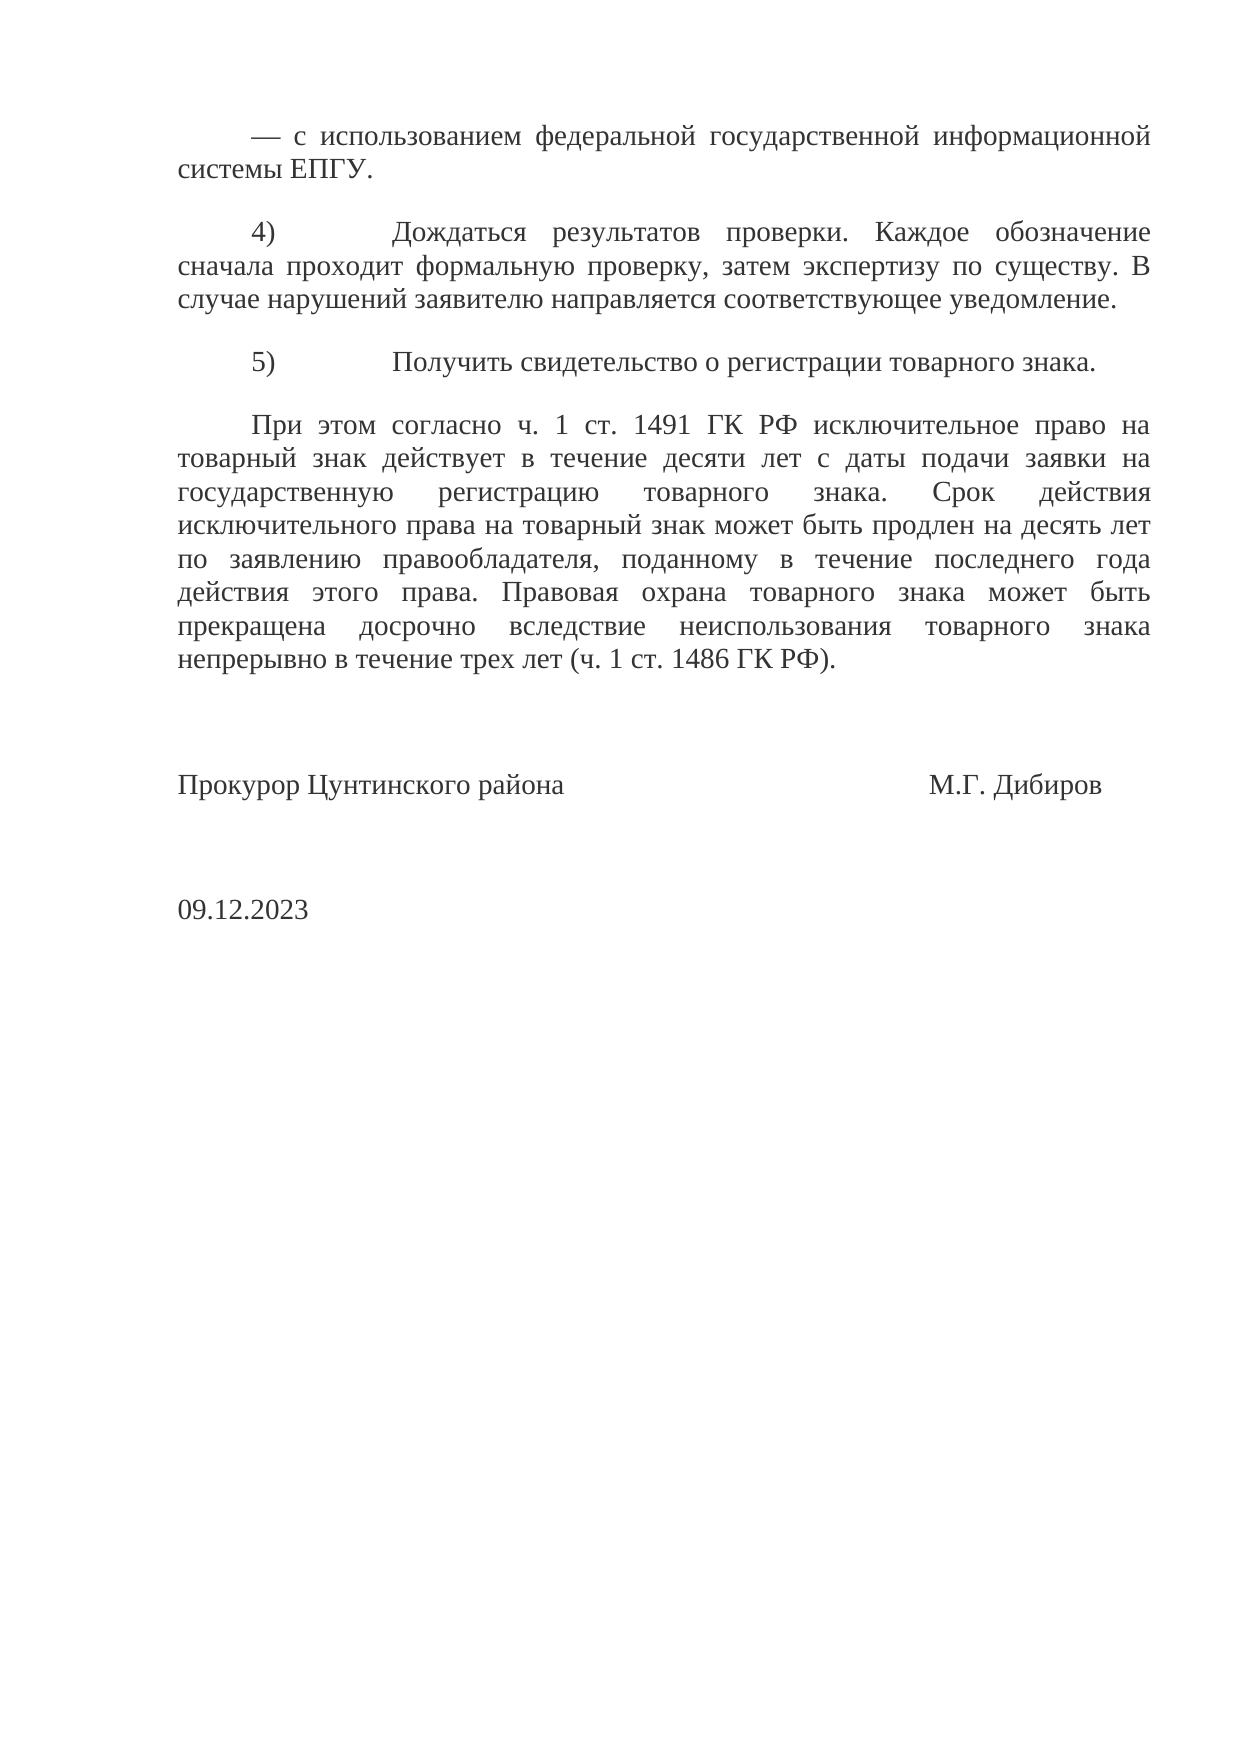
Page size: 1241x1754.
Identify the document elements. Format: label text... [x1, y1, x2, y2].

text Прокурор Цунтинского района М.Г. Дибиров [177, 767, 1152, 801]
text 4) Дождаться результатов проверки. Каждое обозначение сначала проходит формальную проверку, затем экспертизу по существу. В случае нарушений заявителю направляется соответствующее уведомление. [177, 214, 1152, 315]
text При этом согласно ч. 1 ст. 1491 ГК РФ исключительное право на товарный знак действует в течение десяти лет с даты подачи заявки на государственную регистрацию товарного знака. Срок действия исключительного права на товарный знак может быть продлен на десять лет по заявлению правообладателя, поданному в течение последнего года действия этого права. Правовая охрана товарного знака может быть прекращена досрочно вследствие неиспользования товарного знака непрерывно в течение трех лет (ч. 1 ст. 1486 ГК РФ). [177, 407, 1152, 675]
text — с использованием федеральной государственной информационной системы ЕПГУ. [177, 118, 1152, 185]
text 09.12.2023 [177, 892, 1152, 926]
text 5) Получить свидетельство о регистрации товарного знака. [177, 344, 1152, 378]
